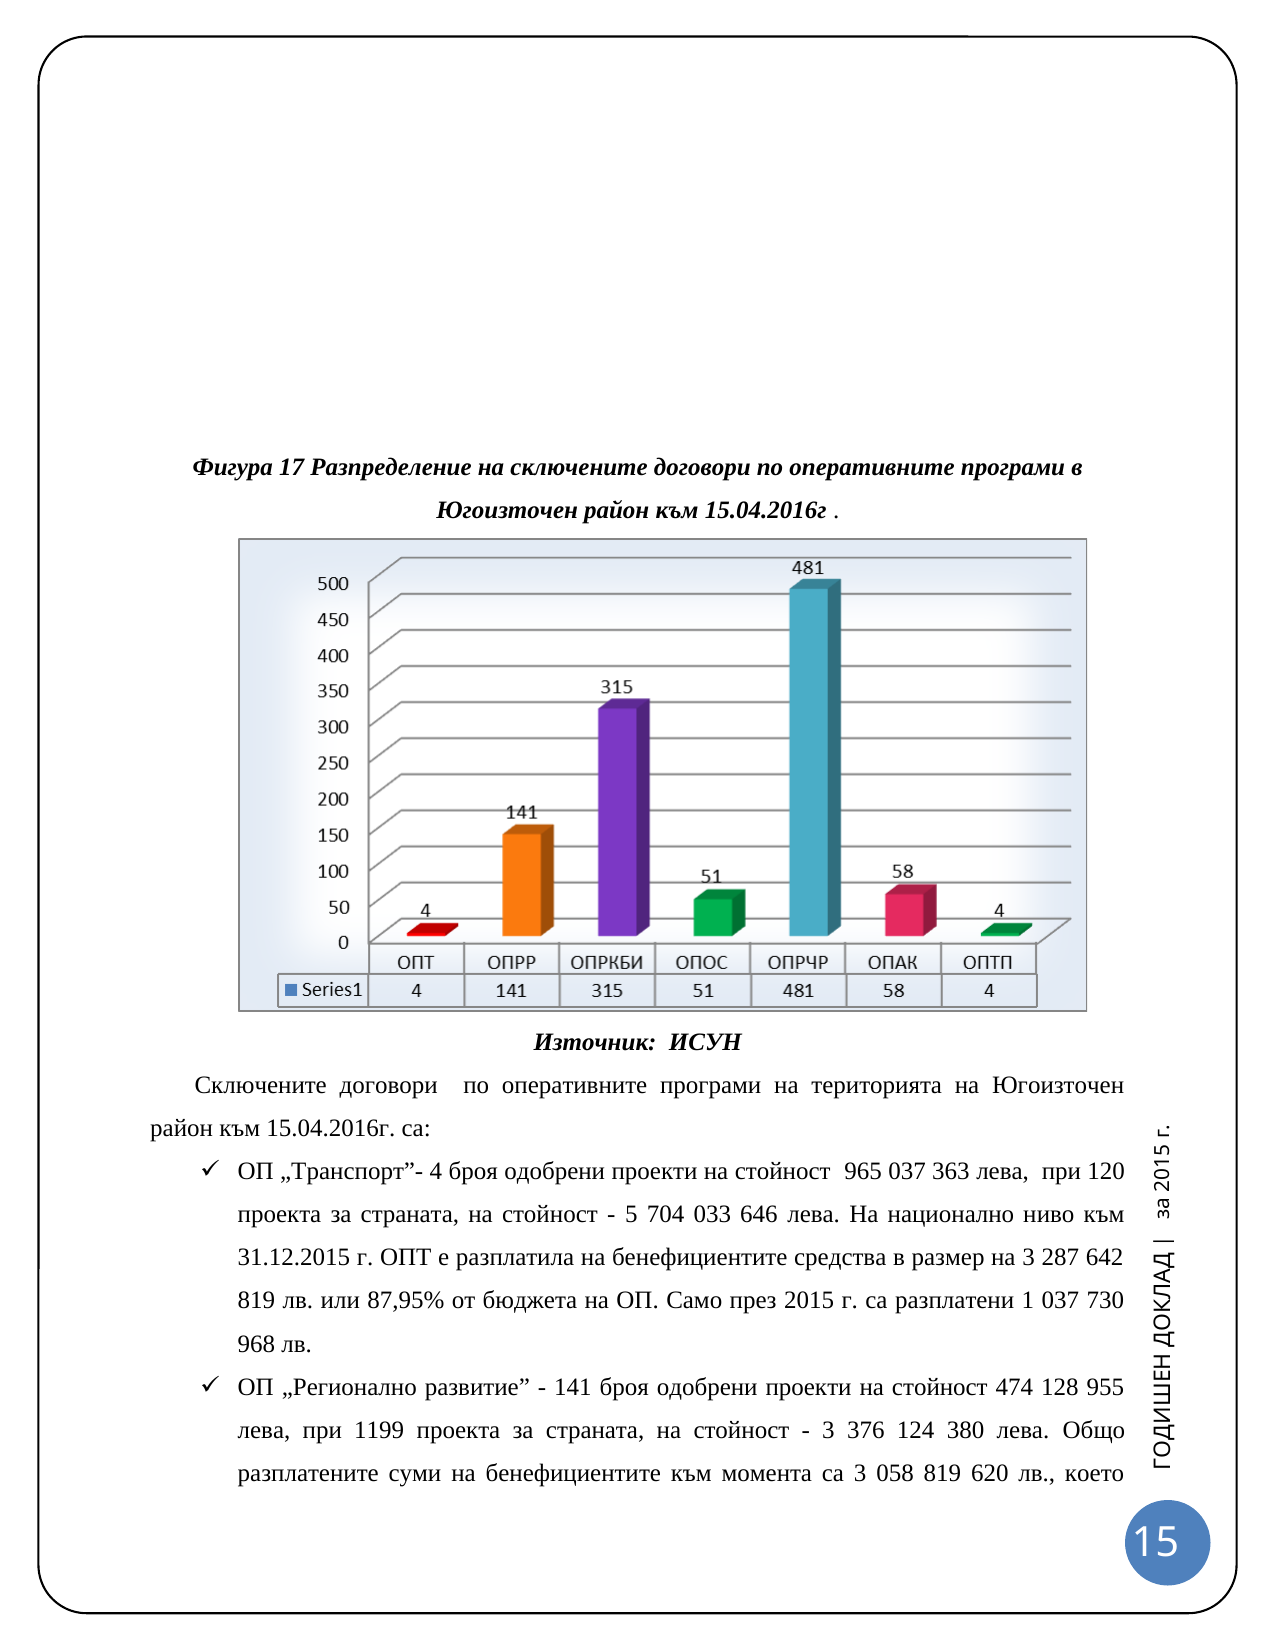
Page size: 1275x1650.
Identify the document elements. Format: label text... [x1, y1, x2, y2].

list ОП „Транспорт”- 4 броя одобрени проекти на стойност 965 037 363 лева, при 120 проекта за страната, на стойност - 5 704 033 646 лева. На национално ниво към 31.12.2015 г. ОПТ е разплатила на бенефициентите средства в размер на 3 287 642 819 лв. или 87,95% от бюджета на ОП. Само през 2015 г. са разплатени 1 037 730 968 лв. [200, 1156, 1125, 1357]
picture [238, 538, 1088, 1012]
text Източник: ИСУН [150, 1027, 1125, 1056]
text Фигура 17 Разпределение на сключените договори по оперативните програми в Югоизточен район към 15.04.2016г . [150, 452, 1125, 524]
text Сключените договори по оперативните програми на територията на Югоизточен район към 15.04.2016г. са: [150, 1070, 1125, 1142]
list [200, 1372, 1125, 1487]
